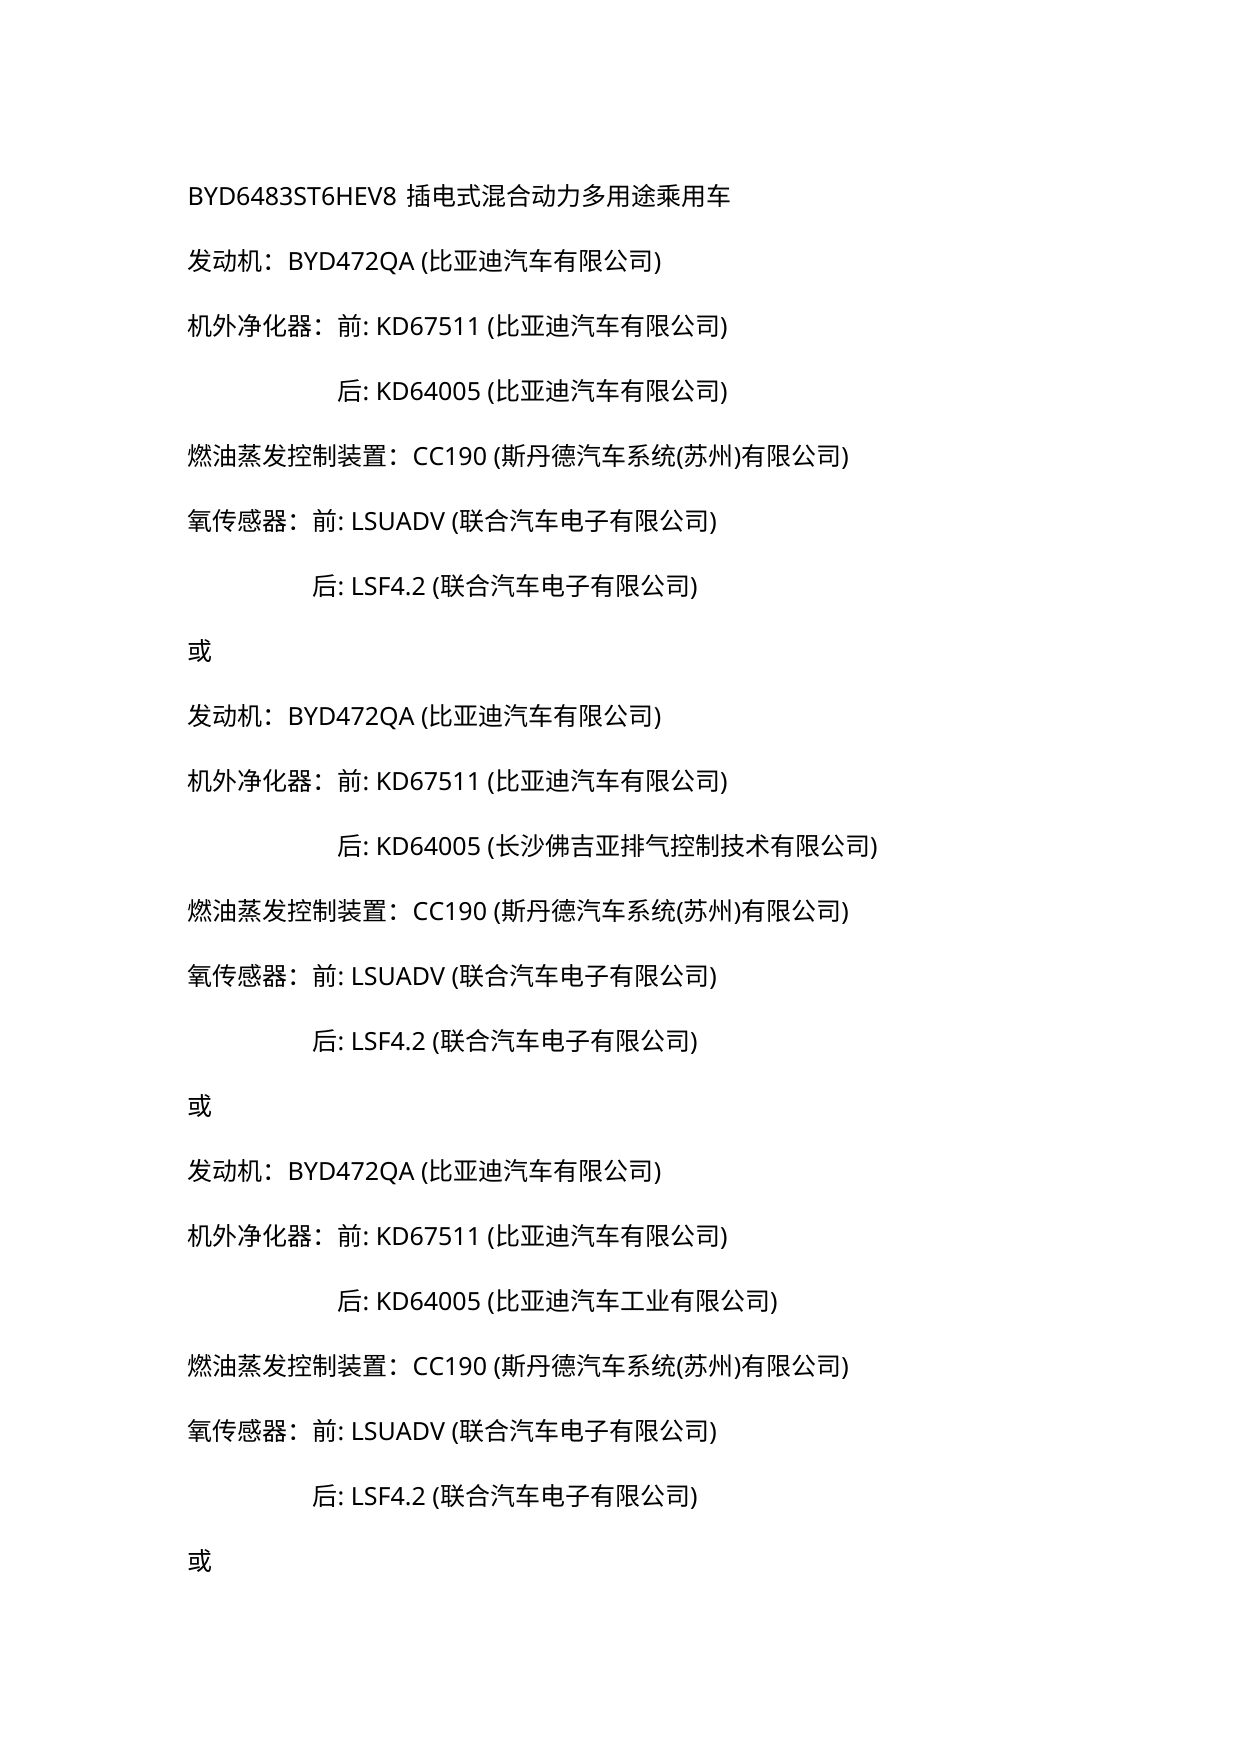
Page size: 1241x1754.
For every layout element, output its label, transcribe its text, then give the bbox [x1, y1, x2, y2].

text 机外净化器：前: KD67511 (比亚迪汽车有限公司) [187, 292, 1053, 357]
text 发动机：BYD472QA (比亚迪汽车有限公司) [187, 227, 1053, 292]
text 燃油蒸发控制装置：CC190 (斯丹德汽车系统(苏州)有限公司) [187, 877, 1053, 942]
text 氧传感器：前: LSUADV (联合汽车电子有限公司) [187, 942, 1053, 1007]
text 燃油蒸发控制装置：CC190 (斯丹德汽车系统(苏州)有限公司) [187, 1332, 1053, 1397]
text 后: KD64005 (长沙佛吉亚排气控制技术有限公司) [187, 812, 1053, 877]
text 发动机：BYD472QA (比亚迪汽车有限公司) [187, 1137, 1053, 1202]
text 或 [187, 617, 1053, 682]
text 后: LSF4.2 (联合汽车电子有限公司) [187, 1462, 1053, 1527]
text 发动机：BYD472QA (比亚迪汽车有限公司) [187, 682, 1053, 747]
text 后: LSF4.2 (联合汽车电子有限公司) [187, 1007, 1053, 1072]
text 机外净化器：前: KD67511 (比亚迪汽车有限公司) [187, 747, 1053, 812]
text 后: KD64005 (比亚迪汽车工业有限公司) [187, 1267, 1053, 1332]
text 燃油蒸发控制装置：CC190 (斯丹德汽车系统(苏州)有限公司) [187, 422, 1053, 487]
text 或 [187, 1072, 1053, 1137]
text BYD6483ST6HEV8 插电式混合动力多用途乘用车 [187, 162, 1053, 227]
text 氧传感器：前: LSUADV (联合汽车电子有限公司) [187, 1397, 1053, 1462]
text 氧传感器：前: LSUADV (联合汽车电子有限公司) [187, 487, 1053, 552]
text 或 [187, 1527, 1053, 1592]
text 机外净化器：前: KD67511 (比亚迪汽车有限公司) [187, 1202, 1053, 1267]
text 后: KD64005 (比亚迪汽车有限公司) [187, 357, 1053, 422]
text 后: LSF4.2 (联合汽车电子有限公司) [187, 552, 1053, 617]
